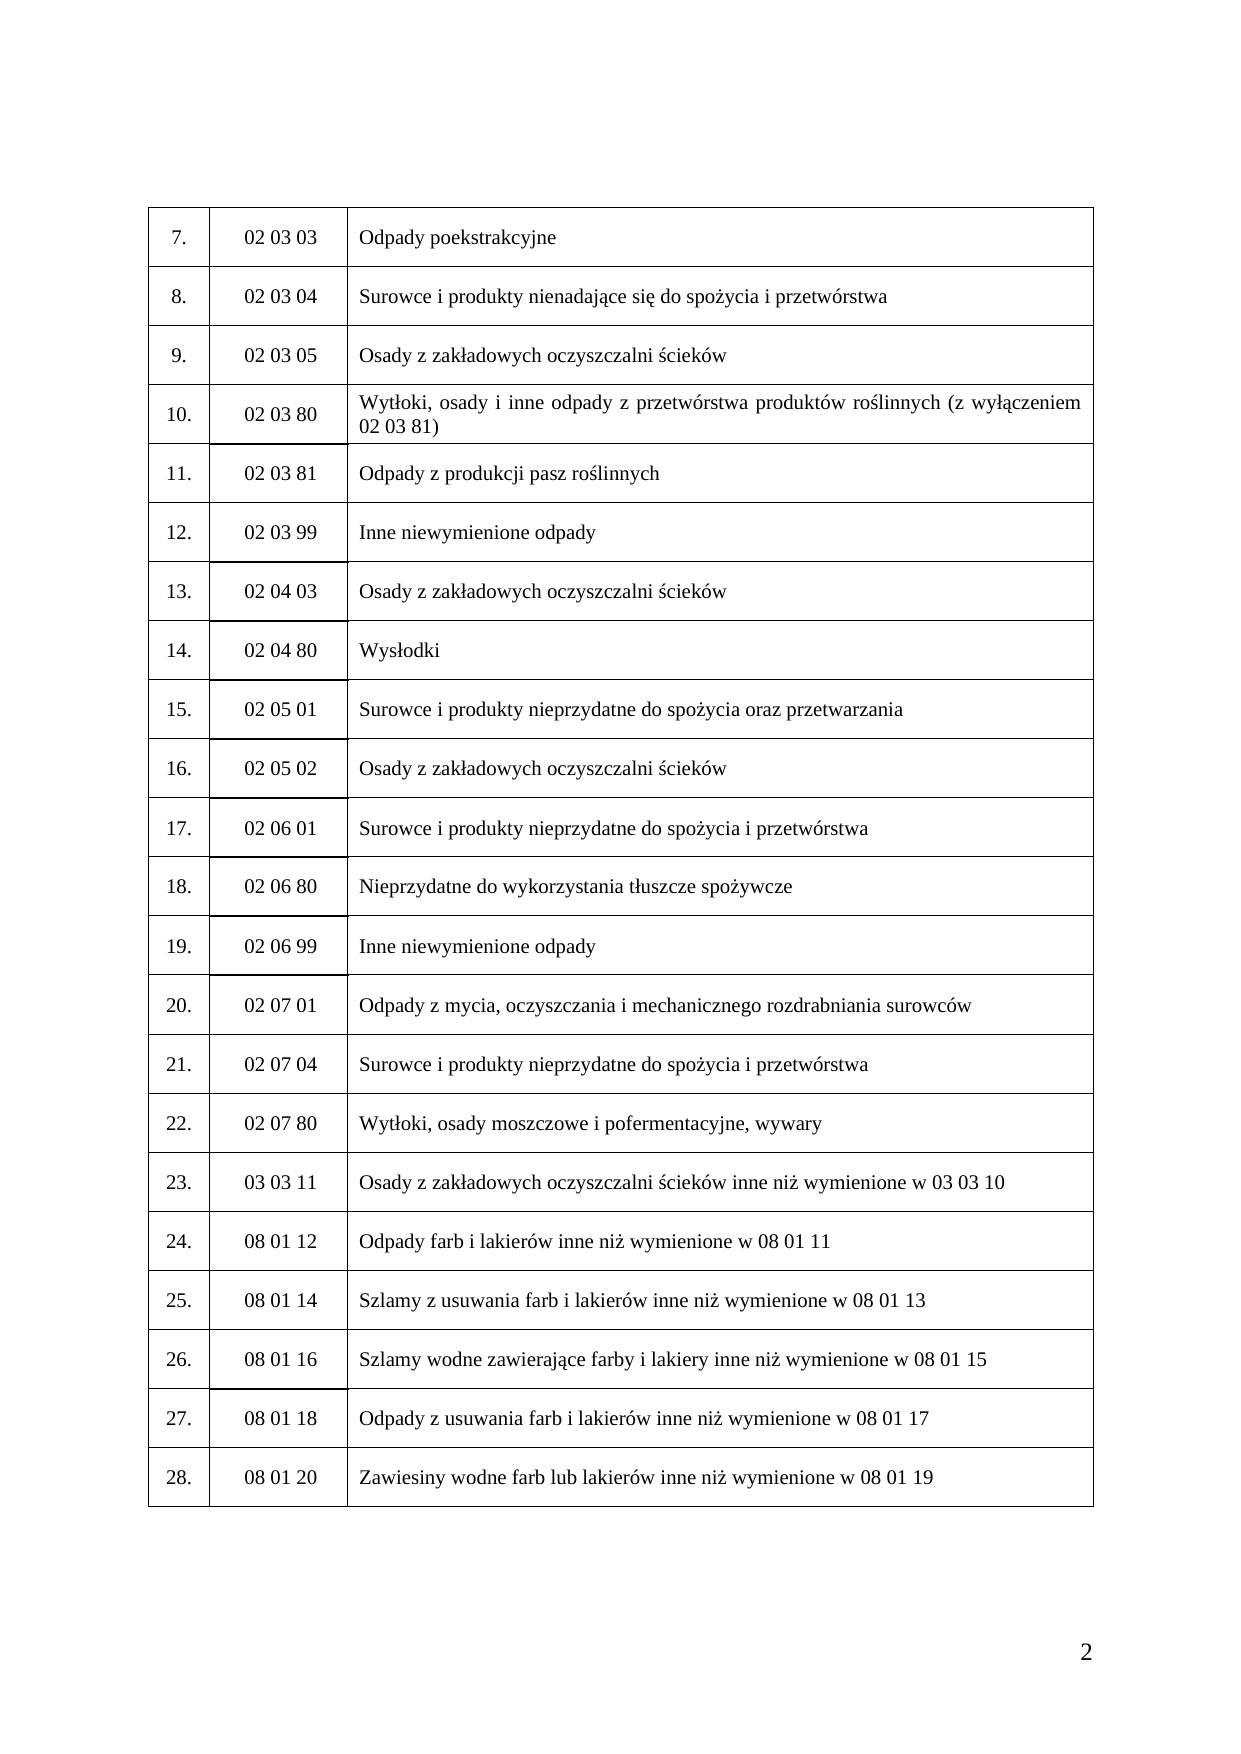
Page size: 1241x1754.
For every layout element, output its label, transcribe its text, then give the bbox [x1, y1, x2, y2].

table_cell Osady z zakładowych oczyszczalni ścieków inne niż wymienione w 03 03 10 [348, 1153, 1093, 1211]
table_cell 28. [149, 1448, 209, 1506]
table_cell Odpady z usuwania farb i lakierów inne niż wymienione w 08 01 17 [348, 1389, 1093, 1447]
table_cell 11. [149, 444, 209, 502]
table_cell 02 07 80 [210, 1094, 347, 1152]
table_cell 14. [149, 621, 209, 679]
table_cell Wytłoki, osady moszczowe i pofermentacyjne, wywary [348, 1094, 1093, 1152]
table_cell 02 04 80 [210, 622, 347, 679]
table_cell 13. [149, 562, 209, 620]
table_cell 02 03 80 [210, 385, 347, 443]
table_cell 7. [149, 208, 209, 266]
table_cell Nieprzydatne do wykorzystania tłuszcze spożywcze [348, 857, 1093, 915]
table_cell Odpady z produkcji pasz roślinnych [348, 444, 1093, 502]
table_cell Wysłodki [348, 621, 1093, 679]
table_cell 02 07 04 [210, 1035, 347, 1092]
table_cell 24. [149, 1212, 209, 1270]
table_cell 02 04 03 [210, 563, 347, 620]
table_cell 02 05 01 [210, 681, 347, 738]
table_cell Wytłoki, osady i inne odpady z przetwórstwa produktów roślinnych (z wyłączeniem 02 03 81) [348, 385, 1093, 443]
table_cell 21. [149, 1035, 209, 1092]
table_cell Inne niewymienione odpady [348, 503, 1093, 561]
table_cell 08 01 18 [210, 1390, 347, 1447]
table_cell 08 01 16 [210, 1330, 347, 1388]
table_cell Odpady z mycia, oczyszczania i mechanicznego rozdrabniania surowców [348, 975, 1093, 1033]
table_cell 10. [149, 385, 209, 443]
table_cell 18. [149, 857, 209, 915]
table_cell 02 03 04 [210, 267, 347, 325]
table_cell 02 03 03 [210, 208, 347, 266]
table_cell 16. [149, 739, 209, 797]
table_cell 17. [149, 798, 209, 856]
table_cell Surowce i produkty nieprzydatne do spożycia i przetwórstwa [348, 798, 1093, 856]
table_cell 03 03 11 [210, 1153, 347, 1211]
table_cell 08 01 14 [210, 1271, 347, 1329]
table_cell 12. [149, 503, 209, 561]
table_cell 9. [149, 326, 209, 384]
table_cell 08 01 12 [210, 1212, 347, 1270]
table_cell 02 07 01 [210, 976, 347, 1033]
table_cell Surowce i produkty nienadające się do spożycia i przetwórstwa [348, 267, 1093, 325]
table_cell 02 05 02 [210, 740, 347, 797]
table_cell 02 03 99 [210, 503, 347, 561]
table_cell 8. [149, 267, 209, 325]
table_cell Osady z zakładowych oczyszczalni ścieków [348, 739, 1093, 797]
table_cell Szlamy wodne zawierające farby i lakiery inne niż wymienione w 08 01 15 [348, 1330, 1093, 1388]
table_cell 02 06 99 [210, 917, 347, 974]
table_cell 02 06 01 [210, 799, 347, 856]
table_cell Inne niewymienione odpady [348, 916, 1093, 974]
table_cell 20. [149, 975, 209, 1033]
table_cell 23. [149, 1153, 209, 1211]
table_cell 19. [149, 916, 209, 974]
table_cell 02 06 80 [210, 858, 347, 915]
table_cell Odpady poekstrakcyjne [348, 208, 1093, 266]
table_cell Osady z zakładowych oczyszczalni ścieków [348, 562, 1093, 620]
table_cell Surowce i produkty nieprzydatne do spożycia i przetwórstwa [348, 1035, 1093, 1092]
table_cell 02 03 81 [210, 445, 347, 502]
table_cell 26. [149, 1330, 209, 1388]
table_cell 25. [149, 1271, 209, 1329]
table_cell Osady z zakładowych oczyszczalni ścieków [348, 326, 1093, 384]
table_cell Odpady farb i lakierów inne niż wymienione w 08 01 11 [348, 1212, 1093, 1270]
table_cell Zawiesiny wodne farb lub lakierów inne niż wymienione w 08 01 19 [348, 1448, 1093, 1506]
table_cell 15. [149, 680, 209, 738]
table_cell 02 03 05 [210, 326, 347, 384]
table_cell 08 01 20 [210, 1448, 347, 1506]
table_cell Szlamy z usuwania farb i lakierów inne niż wymienione w 08 01 13 [348, 1271, 1093, 1329]
table_cell 27. [149, 1389, 209, 1447]
table_cell 22. [149, 1094, 209, 1152]
table_cell Surowce i produkty nieprzydatne do spożycia oraz przetwarzania [348, 680, 1093, 738]
